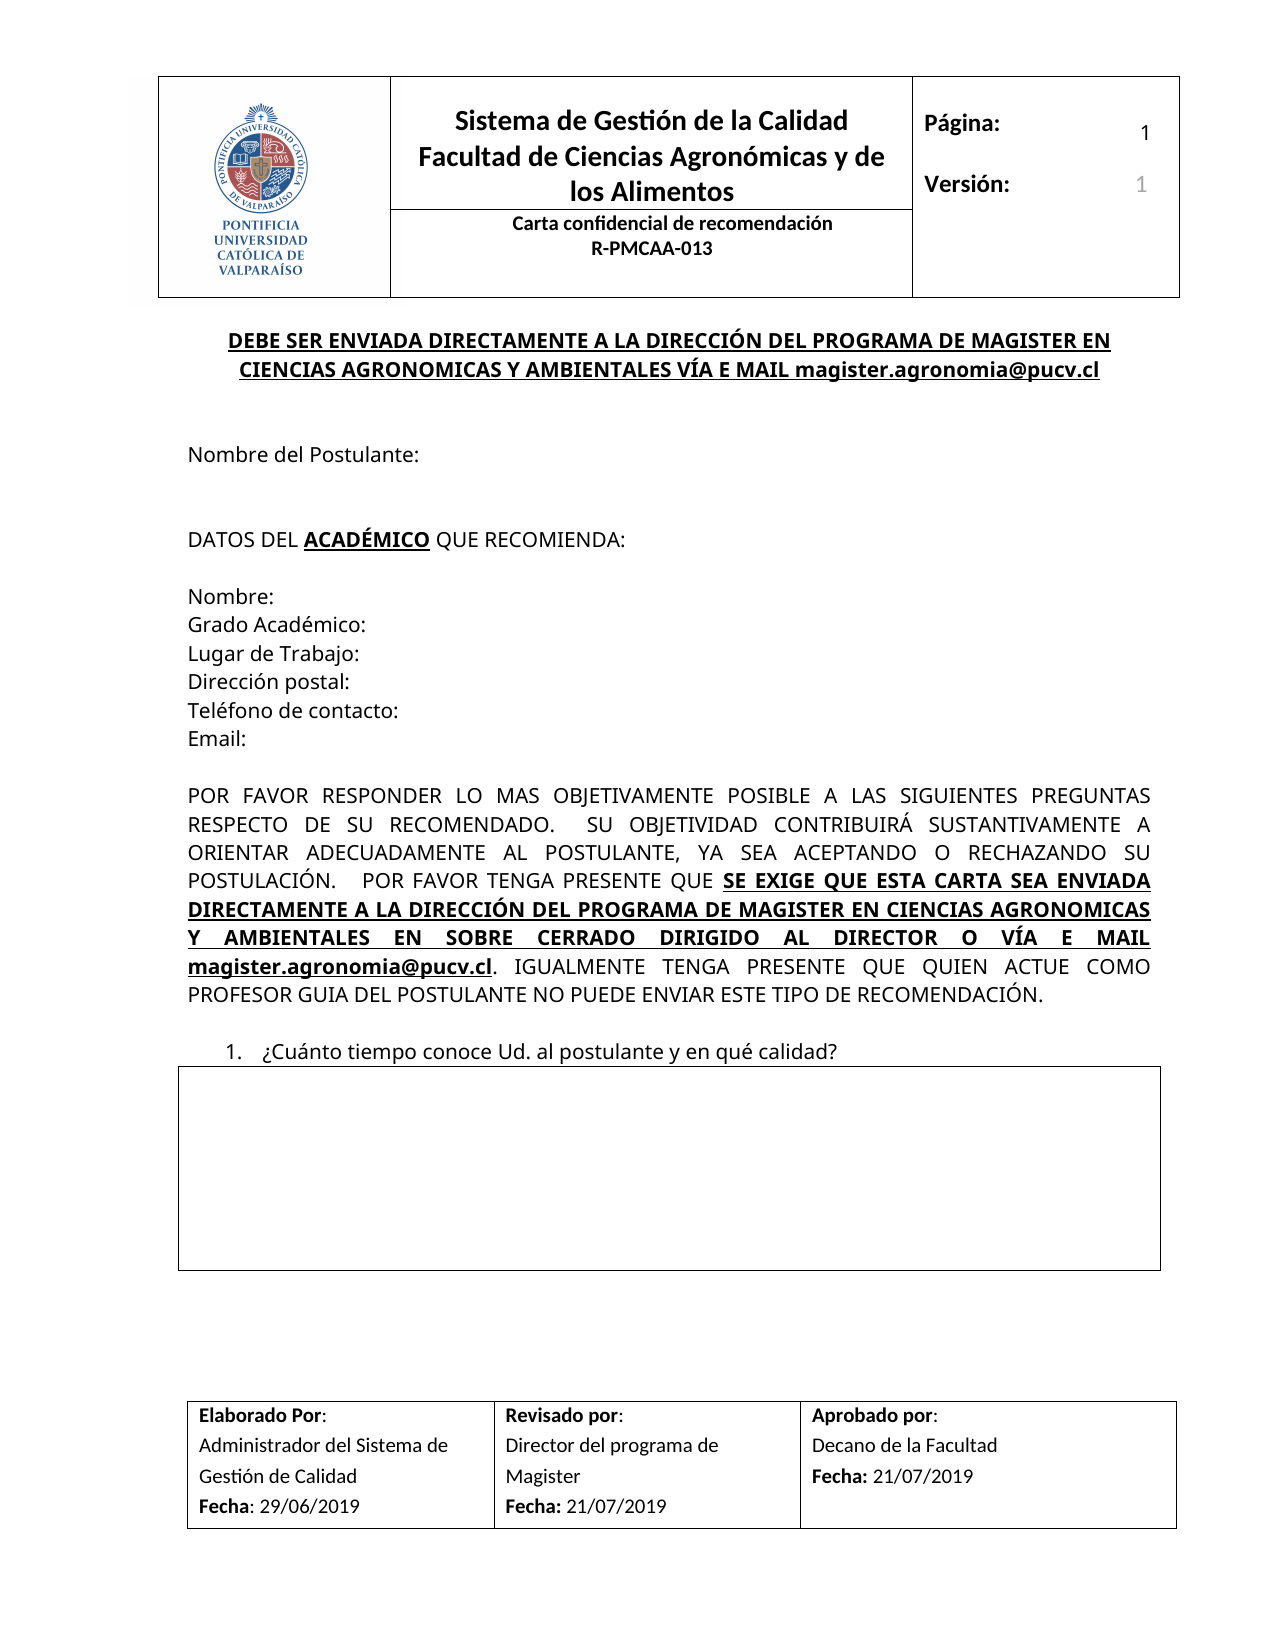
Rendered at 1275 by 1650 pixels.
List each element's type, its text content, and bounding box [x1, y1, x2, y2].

text DATOS DEL ACADÉMICO QUE RECOMIENDA: [187, 525, 1152, 554]
text POR FAVOR RESPONDER LO MAS OBJETIVAMENTE POSIBLE A LAS SIGUIENTES PREGUNTAS RESPECTO DE SU RECOMENDADO. SU OBJETIVIDAD CONTRIBUIRÁ SUSTANTIVAMENTE A ORIENTAR ADECUADAMENTE AL POSTULANTE, YA SEA ACEPTANDO O RECHAZANDO SU POSTULACIÓN. POR FAVOR TENGA PRESENTE QUE SE EXIGE QUE ESTA CARTA SEA ENVIADA DIRECTAMENTE A LA DIRECCIÓN DEL PROGRAMA DE MAGISTER EN CIENCIAS AGRONOMICAS Y AMBIENTALES EN SOBRE CERRADO DIRIGIDO AL DIRECTOR O VÍA E MAIL magister.agronomia@pucv.cl. IGUALMENTE TENGA PRESENTE QUE QUIEN ACTUE COMO PROFESOR GUIA DEL POSTULANTE NO PUEDE ENVIAR ESTE TIPO DE RECOMENDACIÓN. [187, 781, 1152, 1009]
text DEBE SER ENVIADA DIRECTAMENTE A LA DIRECCIÓN DEL PROGRAMA DE MAGISTER EN CIENCIAS AGRONOMICAS Y AMBIENTALES VÍA E MAIL magister.agronomia@pucv.cl [187, 326, 1152, 383]
picture [391, 210, 406, 297]
text Nombre del Postulante: [187, 440, 1152, 468]
text Grado Académico: [187, 611, 1152, 639]
picture [391, 77, 406, 209]
text Lugar de Trabajo: [187, 639, 1152, 667]
list ¿Cuánto tiempo conoce Ud. al postulante y en qué calidad? [225, 1037, 1152, 1066]
picture [159, 77, 390, 297]
text Teléfono de contacto: [187, 696, 1152, 724]
text Email: [187, 724, 1152, 753]
picture [126, 76, 406, 307]
text Dirección postal: [187, 667, 1152, 696]
text Nombre: [187, 582, 1152, 611]
